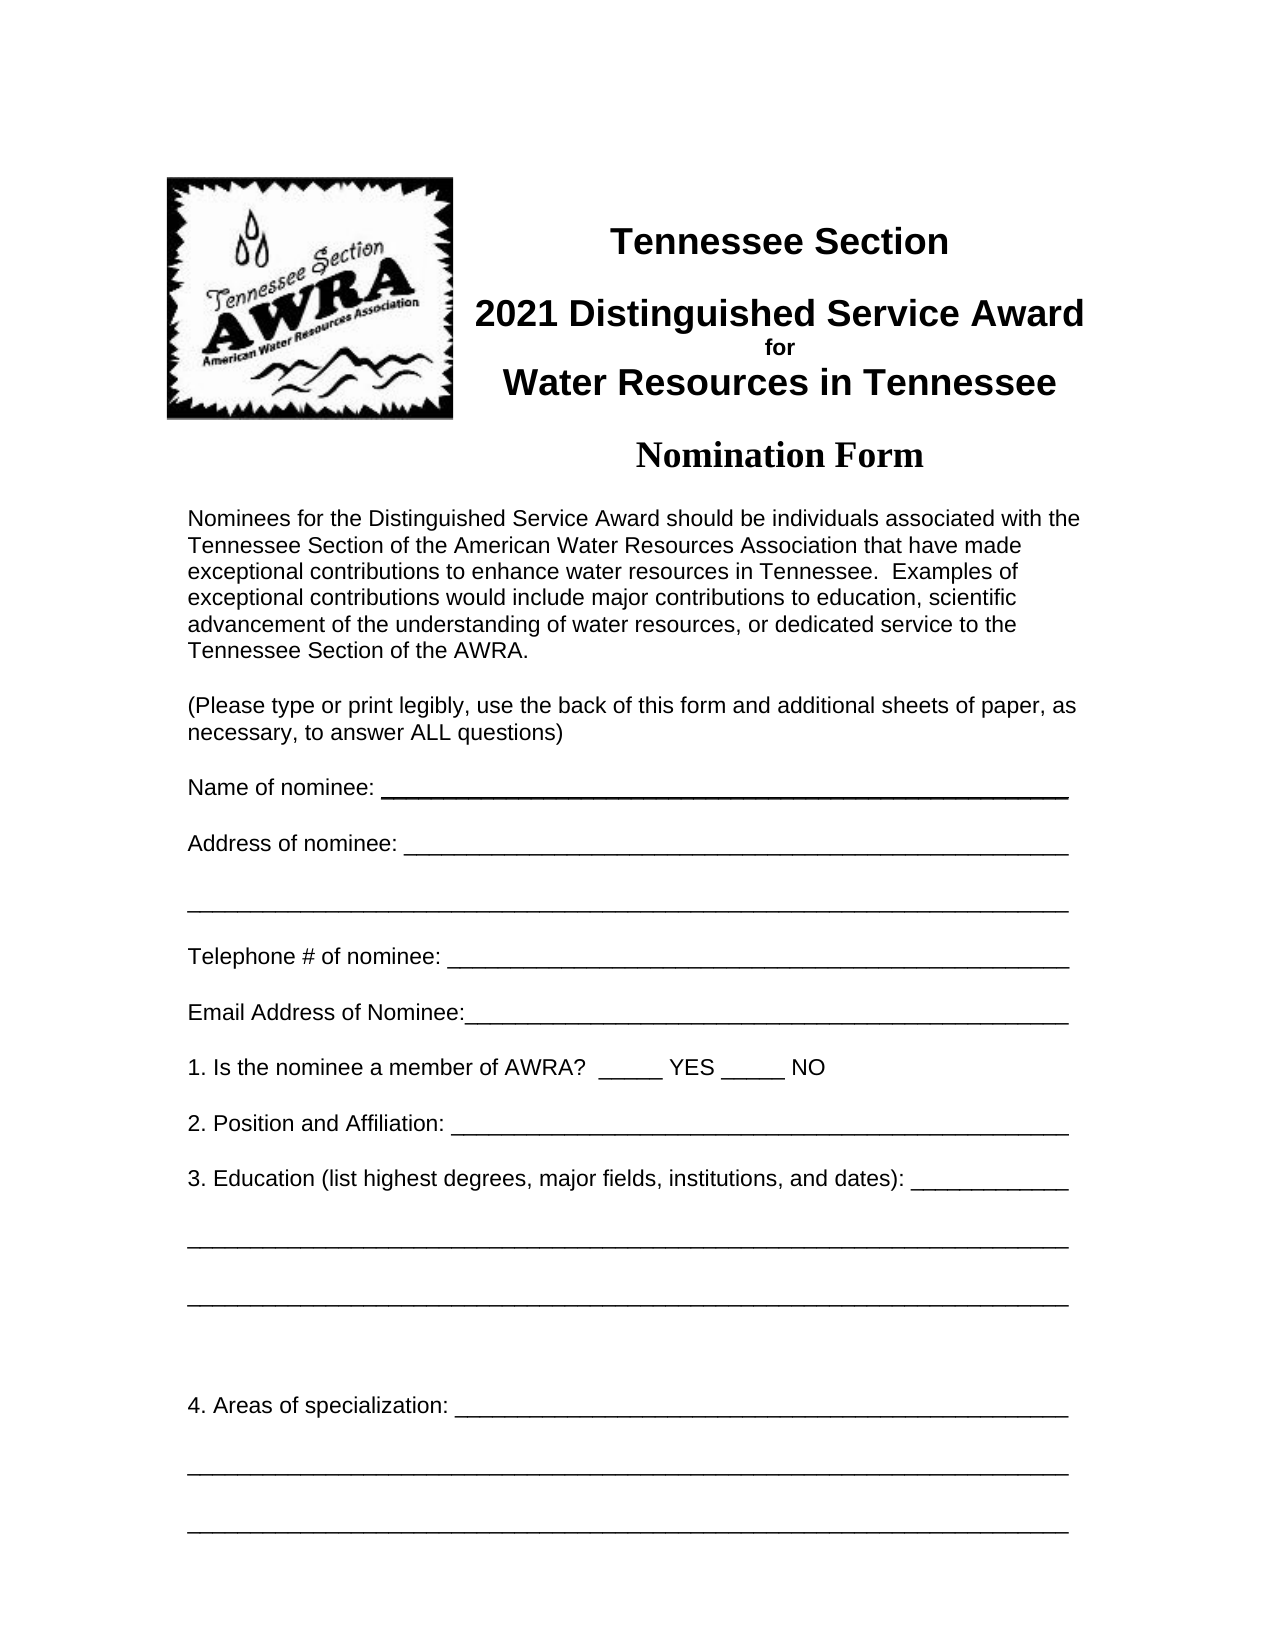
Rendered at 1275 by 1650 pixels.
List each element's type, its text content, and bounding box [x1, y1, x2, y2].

text Telephone # of nominee: [187, 943, 1087, 970]
text 3. Education (list highest degrees, major fields, institutions, and dates): [187, 1165, 1087, 1192]
subtitle Section [187, 166, 1087, 262]
text Email Address of Nominee: [187, 999, 1087, 1025]
text Name of nominee: [187, 774, 1087, 801]
text 4. Areas of specialization: [187, 1392, 1087, 1419]
subtitle for [454, 334, 1087, 361]
subtitle Nomination Form [187, 433, 1087, 476]
subtitle 2021 Distinguished Service Award [454, 291, 1087, 334]
picture [165, 177, 454, 417]
subtitle Water Resources in [454, 361, 1087, 404]
text 1. Is the nominee a member of AWRA? _____ YES _____ NO [187, 1054, 1087, 1081]
text Nominees for the Distinguished Service Award should be individuals associated with the Tennessee Section of the American Water Resources Association that have made exceptional contributions to enhance water resources in . Examples of exceptional contributions would include major contributions to education, scientific advancement of the understanding of water resources, or dedicated service to the Tennessee Section of the AWRA. [187, 505, 1087, 663]
text Address of nominee: [187, 830, 1087, 856]
text 2. Position and Affiliation: [187, 1110, 1087, 1136]
text (Please type or print legibly, use the back of this form and additional sheets of paper, as necessary, to answer ALL questions) [187, 692, 1087, 745]
